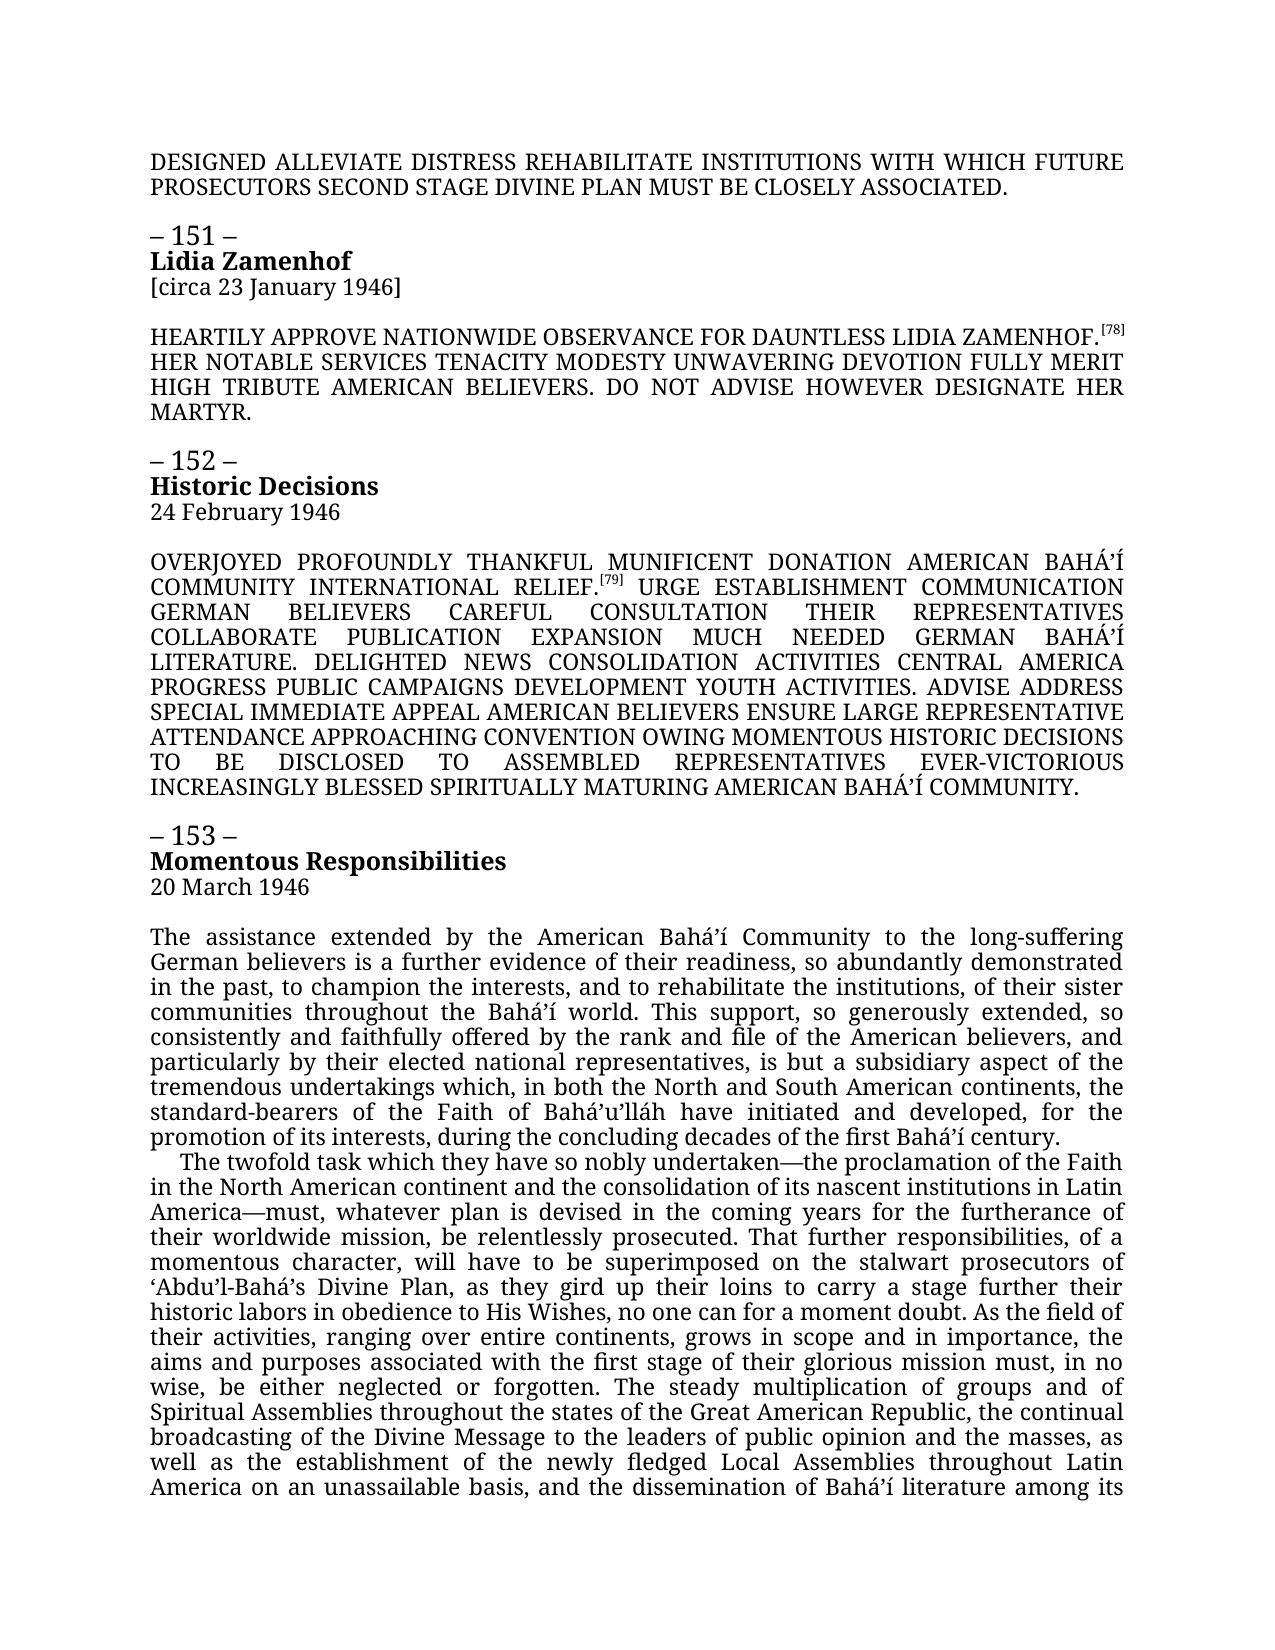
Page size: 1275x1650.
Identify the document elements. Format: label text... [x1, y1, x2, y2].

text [150, 150, 1125, 200]
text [150, 1150, 1125, 1500]
text The assistance extended by the American Bahá’í Community to the long-suffering German believers is a further evidence of their readiness, so abundantly demonstrated in the past, to champion the interests, and to rehabilitate the institutions, of their sister communities throughout the Bahá’í world. This support, so generously extended, so consistently and faithfully offered by the rank and file of the American believers, and particularly by their elected national representatives, is but a subsidiary aspect of the tremendous undertakings which, in both the North and South American continents, the standard-bearers of the Faith of Bahá’u’lláh have initiated and developed, for the promotion of its interests, during the concluding decades of the first Bahá’í century. [150, 925, 1125, 1150]
text OVERJOYED PROFOUNDLY THANKFUL MUNIFICENT DONATION AMERICAN BAHÁ’Í COMMUNITY INTERNATIONAL RELIEF.[79] URGE ESTABLISHMENT COMMUNICATION GERMAN BELIEVERS CAREFUL CONSULTATION THEIR REPRESENTATIVES COLLABORATE PUBLICATION EXPANSION MUCH NEEDED GERMAN BAHÁ’Í LITERATURE. DELIGHTED NEWS CONSOLIDATION ACTIVITIES CENTRAL AMERICA PROGRESS PUBLIC CAMPAIGNS DEVELOPMENT YOUTH ACTIVITIES. ADVISE ADDRESS SPECIAL IMMEDIATE APPEAL AMERICAN BELIEVERS ENSURE LARGE REPRESENTATIVE ATTENDANCE APPROACHING CONVENTION OWING MOMENTOUS HISTORIC DECISIONS TO BE DISCLOSED TO ASSEMBLED REPRESENTATIVES EVER-VICTORIOUS INCREASINGLY BLESSED SPIRITUALLY MATURING AMERICAN BAHÁ’Í COMMUNITY. [150, 550, 1125, 800]
text HEARTILY APPROVE NATIONWIDE OBSERVANCE FOR DAUNTLESS LIDIA ZAMENHOF.[78] HER NOTABLE SERVICES TENACITY MODESTY UNWAVERING DEVOTION FULLY MERIT HIGH TRIBUTE AMERICAN BELIEVERS. DO NOT ADVISE HOWEVER DESIGNATE HER MARTYR. [150, 325, 1125, 425]
